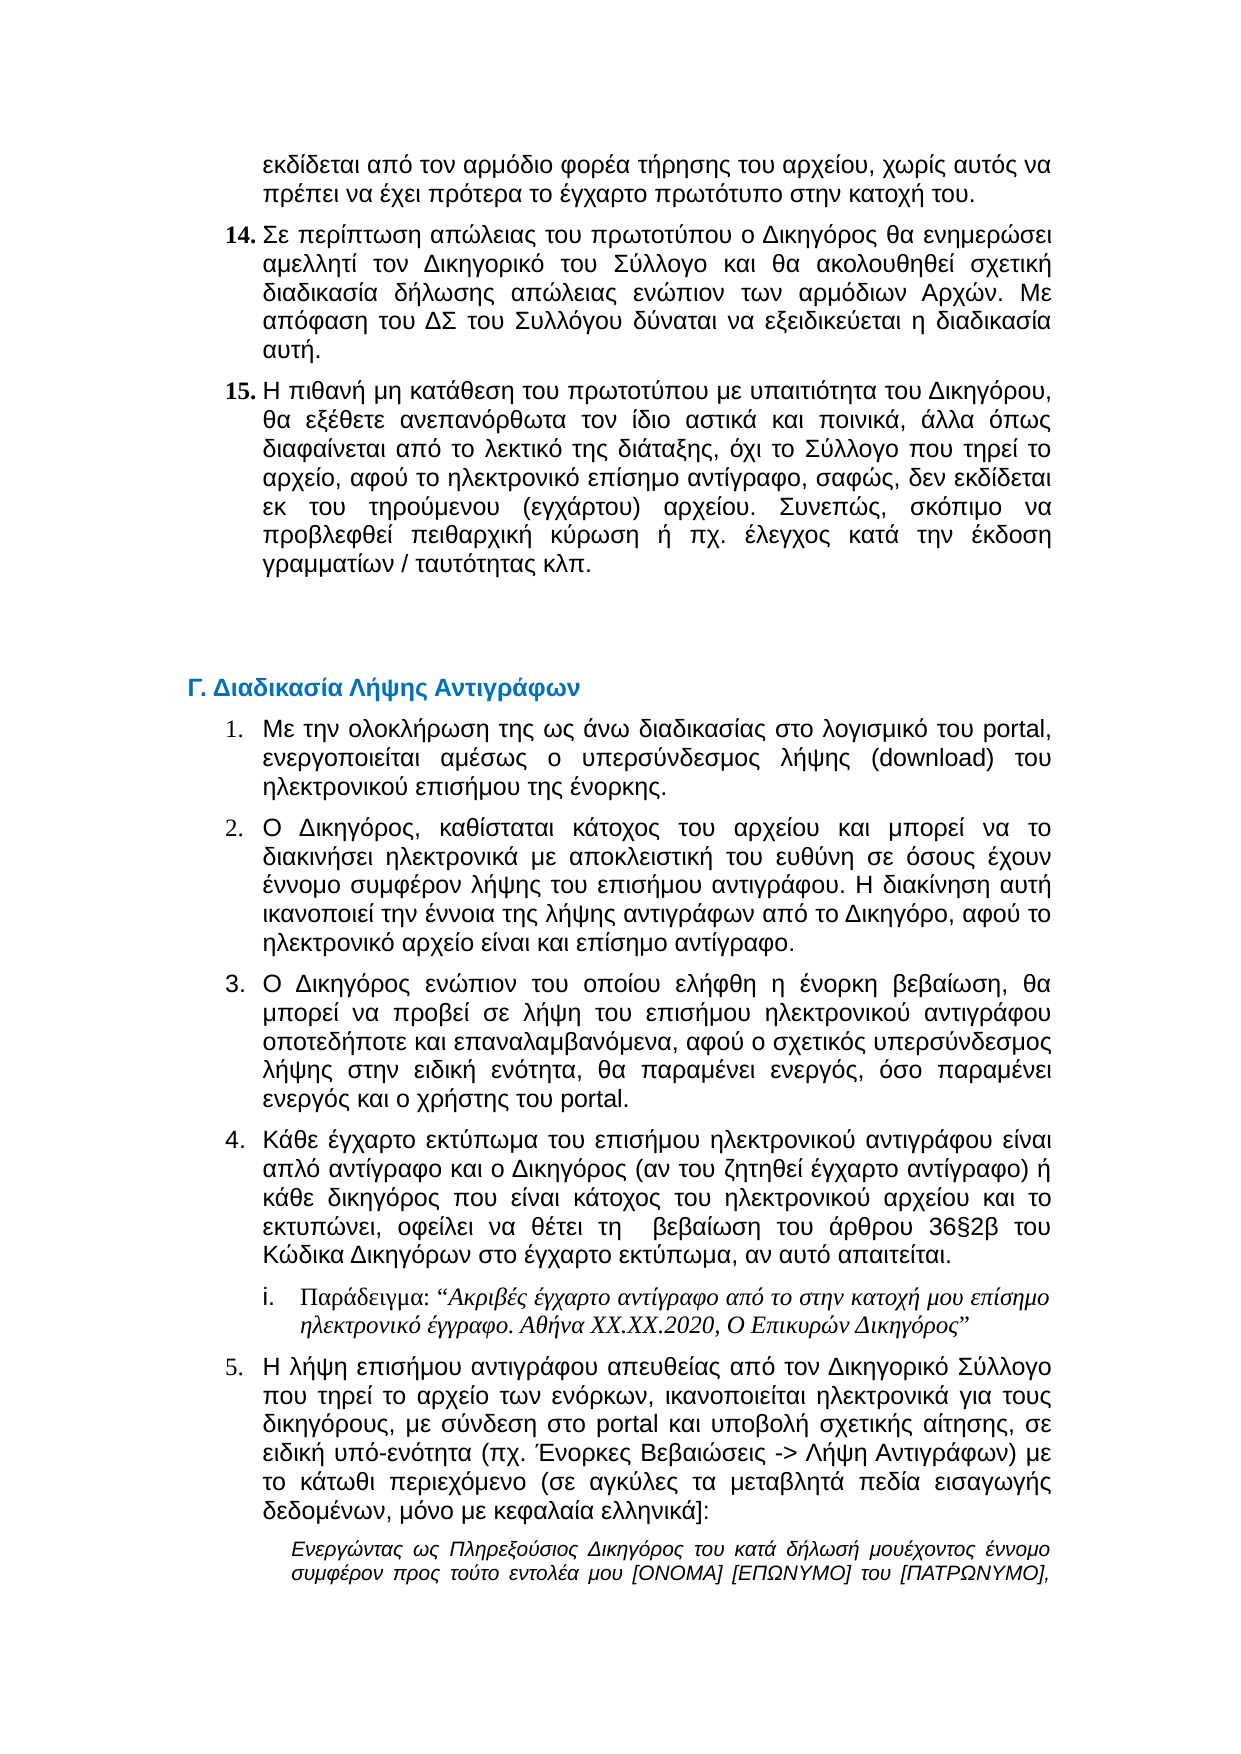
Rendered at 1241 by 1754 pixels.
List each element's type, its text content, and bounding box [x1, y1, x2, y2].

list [225, 150, 1053, 207]
list Παράδειγμα: “Ακριβές έγχαρτο αντίγραφο από το στην κατοχή μου επίσημο ηλεκτρονικό έγγραφο. Αθήνα ΧΧ.ΧΧ.2020, Ο Επικυρών Δικηγόρος” [262, 1282, 1053, 1339]
list Η λήψη επισήμου αντιγράφου απευθείας από τον Δικηγορικό Σύλλογο που τηρεί το αρχείο των ενόρκων, ικανοποιείται ηλεκτρονικά για τους δικηγόρους, με σύνδεση στο portal και υποβολή σχετικής αίτησης, σε ειδική υπό-ενότητα (πχ. Ένορκες Βεβαιώσεις -> Λήψη Αντιγράφων) με το κάτωθι περιεχόμενο (σε αγκύλες τα μεταβλητά πεδία εισαγωγής δεδομένων, μόνο με κεφαλαία ελληνικά]: [225, 1352, 1053, 1524]
list Ο Δικηγόρος ενώπιον του οποίου ελήφθη η ένορκη βεβαίωση, θα μπορεί να προβεί σε λήψη του επισήμου ηλεκτρονικού αντιγράφου οποτεδήποτε και επαναλαμβανόμενα, αφού ο σχετικός υπερσύνδεσμος λήψης στην ειδική ενότητα, θα παραμένει ενεργός, όσο παραμένει ενεργός και ο χρήστης του portal. [225, 969, 1053, 1113]
text Γ. Διαδικασία Λήψης Αντιγράφων [187, 673, 1053, 701]
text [291, 1537, 1053, 1585]
list Ο Δικηγόρος, καθίσταται κάτοχος του αρχείου και μπορεί να το διακινήσει ηλεκτρονικά με αποκλειστική του ευθύνη σε όσους έχουν έννομο συμφέρον λήψης του επισήμου αντιγράφου. Η διακίνηση αυτή ικανοποιεί την έννοια της λήψης αντιγράφων από το Δικηγόρο, αφού το ηλεκτρονικό αρχείο είναι και επίσημο αντίγραφο. [225, 813, 1053, 957]
list Με την ολοκλήρωση της ως άνω διαδικασίας στο λογισμικό του portal, ενεργοποιείται αμέσως ο υπερσύνδεσμος λήψης (download) του ηλεκτρονικού επισήμου της ένορκης. [225, 714, 1053, 800]
list Σε περίπτωση απώλειας του πρωτοτύπου ο Δικηγόρος θα ενημερώσει αμελλητί τον Δικηγορικό του Σύλλογο και θα ακολουθηθεί σχετική διαδικασία δήλωσης απώλειας ενώπιον των αρμόδιων Αρχών. Με απόφαση του ΔΣ του Συλλόγου δύναται να εξειδικεύεται η διαδικασία αυτή. [225, 220, 1053, 364]
list Η πιθανή μη κατάθεση του πρωτοτύπου με υπαιτιότητα του Δικηγόρου, θα εξέθετε ανεπανόρθωτα τον ίδιο αστικά και ποινικά, άλλα όπως διαφαίνεται από το λεκτικό της διάταξης, όχι το Σύλλογο που τηρεί το αρχείο, αφού το ηλεκτρονικό επίσημο αντίγραφο, σαφώς, δεν εκδίδεται εκ του τηρούμενου (εγχάρτου) αρχείου. Συνεπώς, σκόπιμο να προβλεφθεί πειθαρχική κύρωση ή πχ. έλεγχος κατά την έκδοση γραμματίων / ταυτότητας κλπ. [225, 376, 1053, 578]
list Κάθε έγχαρτο εκτύπωμα του επισήμου ηλεκτρονικού αντιγράφου είναι απλό αντίγραφο και ο Δικηγόρος (αν του ζητηθεί έγχαρτο αντίγραφο) ή κάθε δικηγόρος που είναι κάτοχος του ηλεκτρονικού αρχείου και το εκτυπώνει, οφείλει να θέτει τη βεβαίωση του άρθρου 36§2β του Κώδικα Δικηγόρων στο έγχαρτο εκτύπωμα, αν αυτό απαιτείται. [225, 1125, 1053, 1269]
